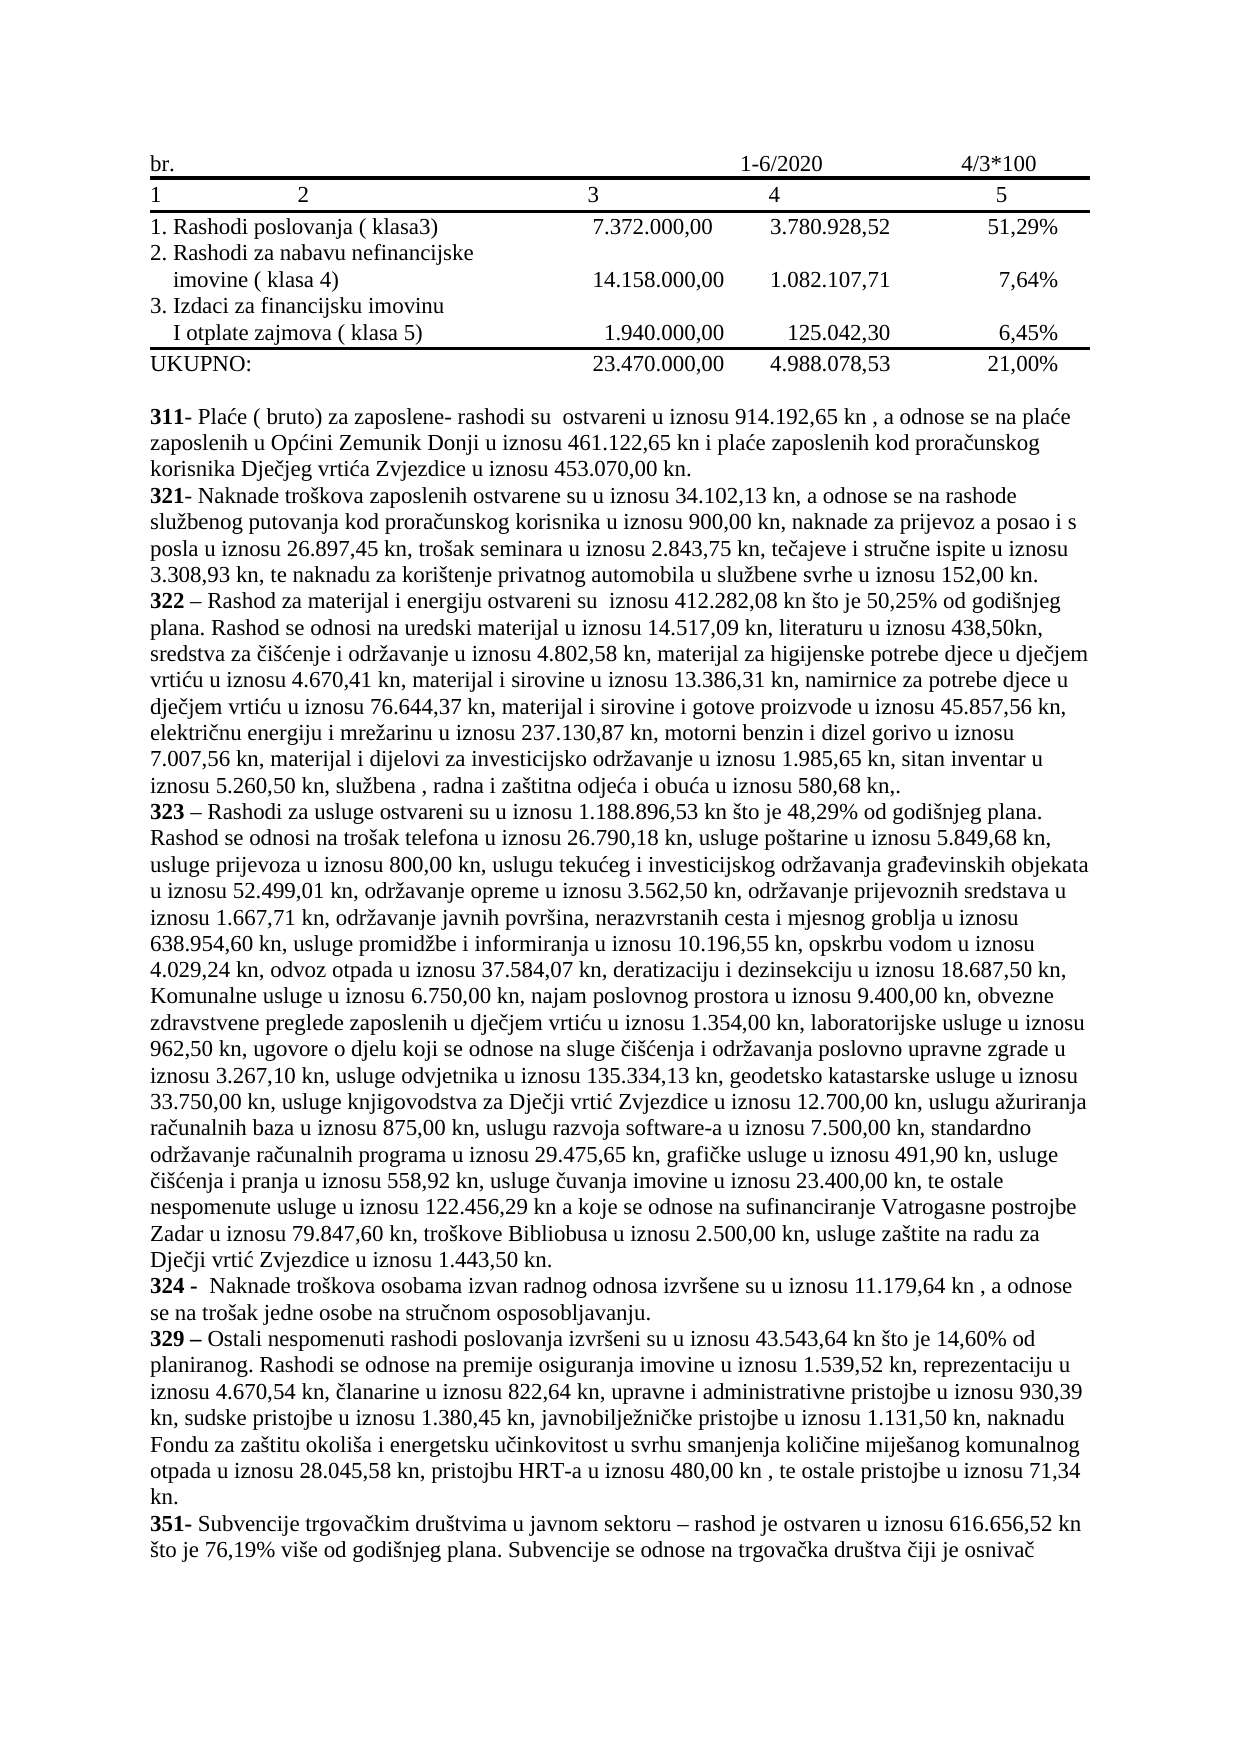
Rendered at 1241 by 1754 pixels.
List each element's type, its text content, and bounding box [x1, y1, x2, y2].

text 323 – Rashodi za usluge ostvareni su u iznosu 1.188.896,53 kn što je 48,29% od godišnjeg plana. Rashod se odnosi na trošak telefona u iznosu 26.790,18 kn, usluge poštarine u iznosu 5.849,68 kn, usluge prijevoza u iznosu 800,00 kn, uslugu tekućeg i investicijskog održavanja građevinskih objekata u iznosu 52.499,01 kn, održavanje opreme u iznosu 3.562,50 kn, održavanje prijevoznih sredstava u iznosu 1.667,71 kn, održavanje javnih površina, nerazvrstanih cesta i mjesnog groblja u iznosu 638.954,60 kn, usluge promidžbe i informiranja u iznosu 10.196,55 kn, opskrbu vodom u iznosu 4.029,24 kn, odvoz otpada u iznosu 37.584,07 kn, deratizaciju i dezinsekciju u iznosu 18.687,50 kn, [150, 798, 1090, 983]
text Komunalne usluge u iznosu 6.750,00 kn, najam poslovnog prostora u iznosu 9.400,00 kn, obvezne zdravstvene preglede zaposlenih u dječjem vrtiću u iznosu 1.354,00 kn, laboratorijske usluge u iznosu 962,50 kn, ugovore o djelu koji se odnose na sluge čišćenja i održavanja poslovno upravne zgrade u iznosu 3.267,10 kn, usluge odvjetnika u iznosu 135.334,13 kn, geodetsko katastarske usluge u iznosu 33.750,00 kn, usluge knjigovodstva za Dječji vrtić Zvjezdice u iznosu 12.700,00 kn, uslugu ažuriranja računalnih baza u iznosu 875,00 kn, uslugu razvoja software-a u iznosu 7.500,00 kn, standardno održavanje računalnih programa u iznosu 29.475,65 kn, grafičke usluge u iznosu 491,90 kn, usluge čišćenja i pranja u iznosu 558,92 kn, usluge čuvanja imovine u iznosu 23.400,00 kn, te ostale nespomenute usluge u iznosu 122.456,29 kn a koje se odnose na sufinanciranje Vatrogasne postrojbe Zadar u iznosu 79.847,60 kn, troškove Bibliobusa u iznosu 2.500,00 kn, usluge zaštite na radu za Dječji vrtić Zvjezdice u iznosu 1.443,50 kn. [150, 983, 1090, 1272]
text 2. Rashodi za nabavu nefinancijske [150, 239, 1090, 266]
text 1. Rashodi poslovanja ( klasa3) 7.372.000,00 3.780.928,52 51,29% [150, 213, 1090, 239]
text br. 1-6/2020 4/3*100 [150, 150, 1090, 176]
text 3. Izdaci za financijsku imovinu [150, 292, 1090, 318]
text 1 2 3 4 5 [150, 180, 1090, 210]
text 329 – Ostali nespomenuti rashodi poslovanja izvršeni su u iznosu 43.543,64 kn što je 14,60% od planiranog. Rashodi se odnose na premije osiguranja imovine u iznosu 1.539,52 kn, reprezentaciju u iznosu 4.670,54 kn, članarine u iznosu 822,64 kn, upravne i administrativne pristojbe u iznosu 930,39 kn, sudske pristojbe u iznosu 1.380,45 kn, javnobilježničke pristojbe u iznosu 1.131,50 kn, naknadu Fondu za zaštitu okoliša i energetsku učinkovitost u svrhu smanjenja količine miješanog komunalnog otpada u iznosu 28.045,58 kn, pristojbu HRT-a u iznosu 480,00 kn , te ostale pristojbe u iznosu 71,34 kn. [150, 1325, 1090, 1510]
text imovine ( klasa 4) 14.158.000,00 1.082.107,71 7,64% [150, 266, 1090, 292]
text UKUPNO: 23.470.000,00 4.988.078,53 21,00% [150, 350, 1090, 376]
text 324 - Naknade troškova osobama izvan radnog odnosa izvršene su u iznosu 11.179,64 kn , a odnose se na trošak jedne osobe na stručnom osposobljavanju. [150, 1272, 1090, 1325]
text 322 – Rashod za materijal i energiju ostvareni su iznosu 412.282,08 kn što je 50,25% od godišnjeg plana. Rashod se odnosi na uredski materijal u iznosu 14.517,09 kn, literaturu u iznosu 438,50kn, sredstva za čišćenje i održavanje u iznosu 4.802,58 kn, materijal za higijenske potrebe djece u dječjem vrtiću u iznosu 4.670,41 kn, materijal i sirovine u iznosu 13.386,31 kn, namirnice za potrebe djece u dječjem vrtiću u iznosu 76.644,37 kn, materijal i sirovine i gotove proizvode u iznosu 45.857,56 kn, električnu energiju i mrežarinu u iznosu 237.130,87 kn, motorni benzin i dizel gorivo u iznosu 7.007,56 kn, materijal i dijelovi za investicijsko održavanje u iznosu 1.985,65 kn, sitan inventar u iznosu 5.260,50 kn, službena , radna i zaštitna odjeća i obuća u iznosu 580,68 kn,. [150, 587, 1090, 798]
text I otplate zajmova ( klasa 5) 1.940.000,00 125.042,30 6,45% [150, 318, 1090, 347]
text 321- Naknade troškova zaposlenih ostvarene su u iznosu 34.102,13 kn, a odnose se na rashode službenog putovanja kod proračunskog korisnika u iznosu 900,00 kn, naknade za prijevoz a posao i s posla u iznosu 26.897,45 kn, trošak seminara u iznosu 2.843,75 kn, tečajeve i stručne ispite u iznosu 3.308,93 kn, te naknadu za korištenje privatnog automobila u službene svrhe u iznosu 152,00 kn. [150, 482, 1090, 587]
text 311- Plaće ( bruto) za zaposlene- rashodi su ostvareni u iznosu 914.192,65 kn , a odnose se na plaće zaposlenih u Općini Zemunik Donji u iznosu 461.122,65 kn i plaće zaposlenih kod proračunskog korisnika Dječjeg vrtića Zvjezdice u iznosu 453.070,00 kn. [150, 403, 1090, 482]
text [150, 1510, 1090, 1562]
